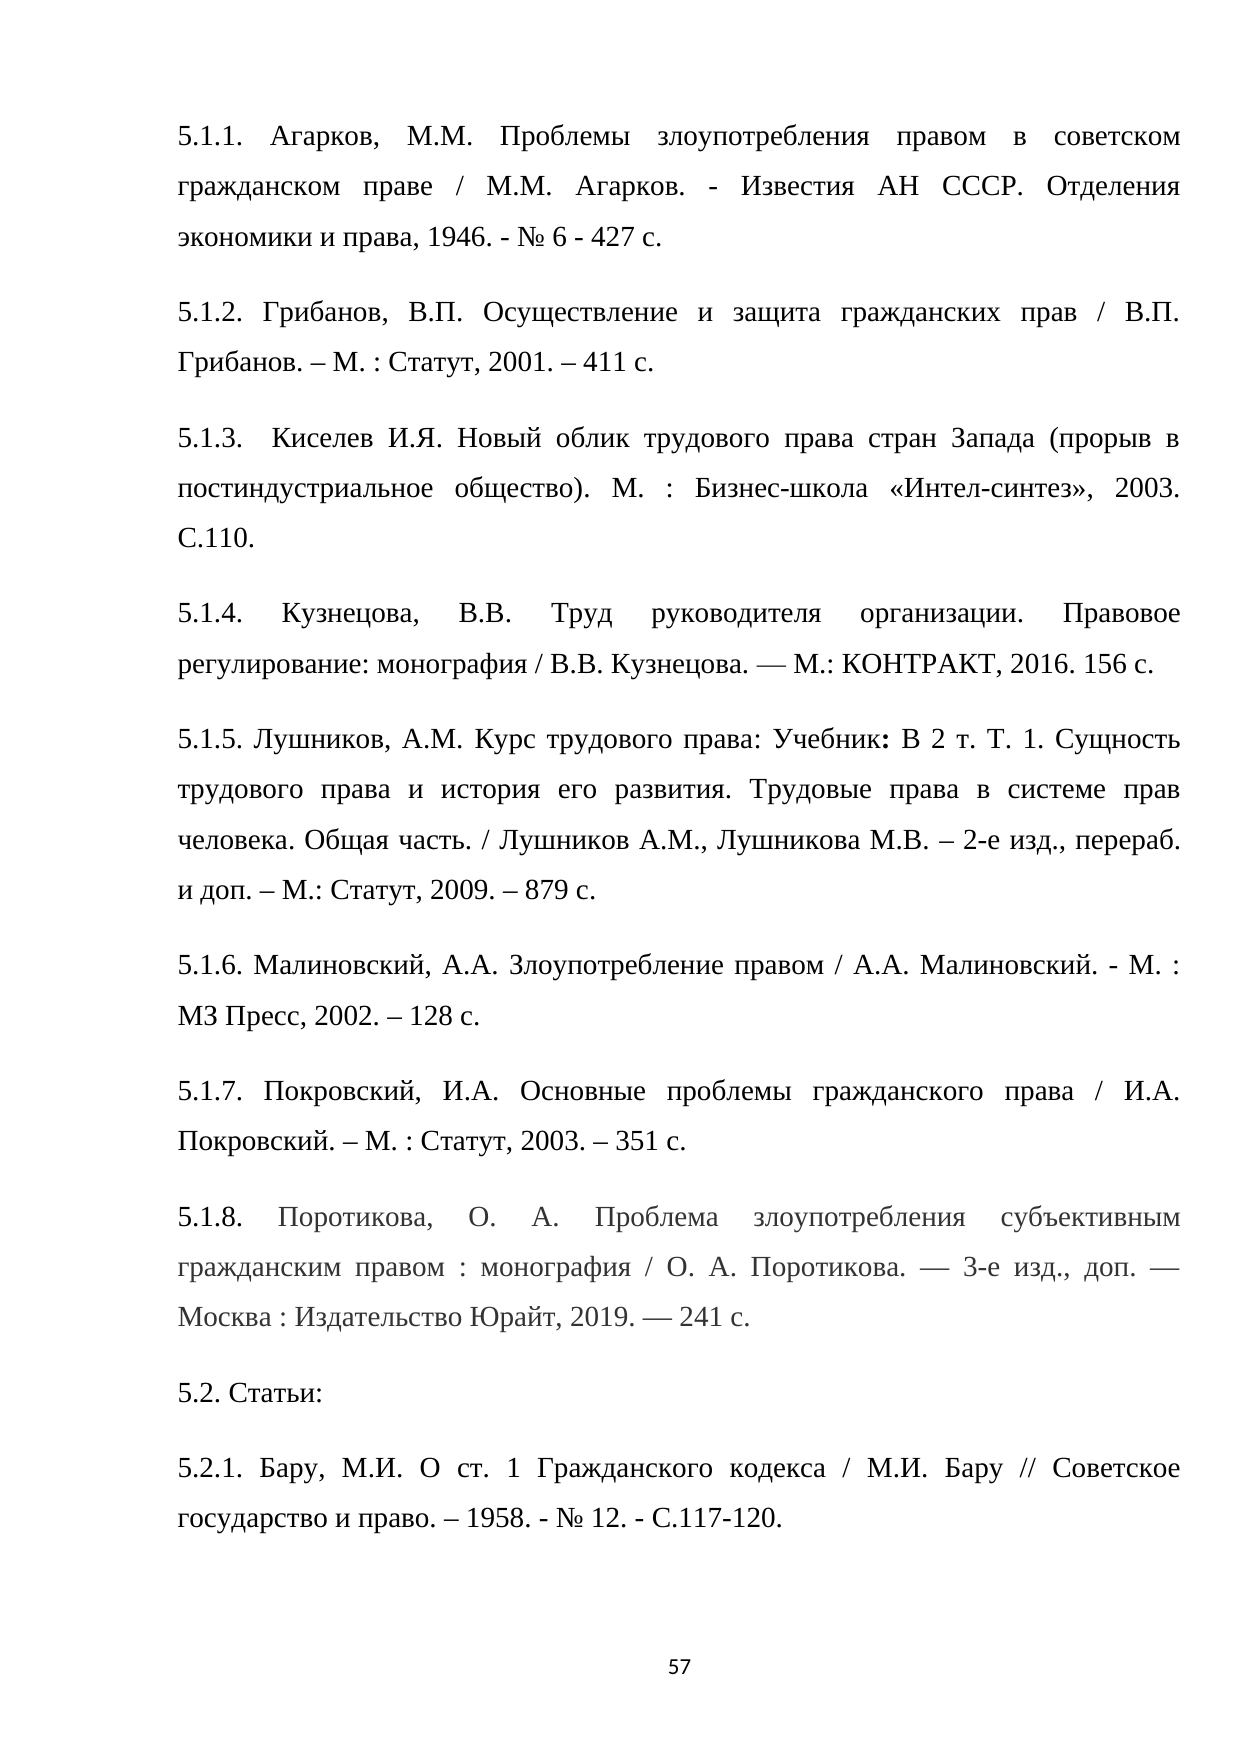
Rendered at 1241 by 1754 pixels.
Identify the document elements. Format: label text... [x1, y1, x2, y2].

text 5.1.4. Кузнецова, В.В. Труд руководителя организации. Правовое регулирование: монография / В.В. Кузнецова. — М.: КОНТРАКТ, 2016. 156 с. [177, 596, 1181, 679]
text 5.1.2. Грибанов, В.П. Осуществление и защита гражданских прав / В.П. Грибанов. – М. : Статут, 2001. – 411 с. [177, 294, 1181, 378]
text 5.1.5. Лушников, А.М. Курс трудового права: Учебник: В 2 т. Т. 1. Сущность трудового права и история его развития. Трудовые права в системе прав человека. Общая часть. / Лушников А.М., Лушникова М.В. – 2-е изд., перераб. и доп. – М.: Статут, 2009. – 879 с. [177, 721, 1181, 906]
text 5.1.3. Киселев И.Я. Новый облик трудового права стран Запада (прорыв в постиндустриальное общество). М. : Бизнес-школа «Интел-синтез», 2003. С.110. [177, 420, 1181, 554]
text 5.1.7. Покровский, И.А. Основные проблемы гражданского права / И.А. Покровский. – М. : Статут, 2003. – 351 с. [177, 1073, 1181, 1157]
text 5.1.6. Малиновский, А.А. Злоупотребление правом / А.А. Малиновский. - М. : МЗ Пресс, 2002. – 128 с. [177, 947, 1181, 1031]
text 5.2. Статьи: [177, 1375, 1181, 1408]
text 5.1.8. Поротикова, О. А. Проблема злоупотребления субъективным гражданским правом : монография / О. А. Поротикова. — 3-е изд., доп. — Москва : Издательство Юрайт, 2019. — 241 с. [177, 1199, 1181, 1249]
text 5.2.1. Бару, М.И. О ст. 1 Гражданского кодекса / М.И. Бару // Советское государство и право. – 1958. - № 12. - С.117-120. [177, 1450, 1181, 1534]
text 5.1.8. Поротикова, О. А. Проблема злоупотребления субъективным гражданским правом : монография / О. А. Поротикова. — 3-е изд., доп. — Москва : Издательство Юрайт, 2019. — 241 с. [177, 1283, 1181, 1333]
text 5.1.1. Агарков, М.М. Проблемы злоупотребления правом в советском гражданском праве / М.М. Агарков. - Известия АН СССР. Отделения экономики и права, 1946. - № 6 - 427 с. [177, 118, 1181, 252]
